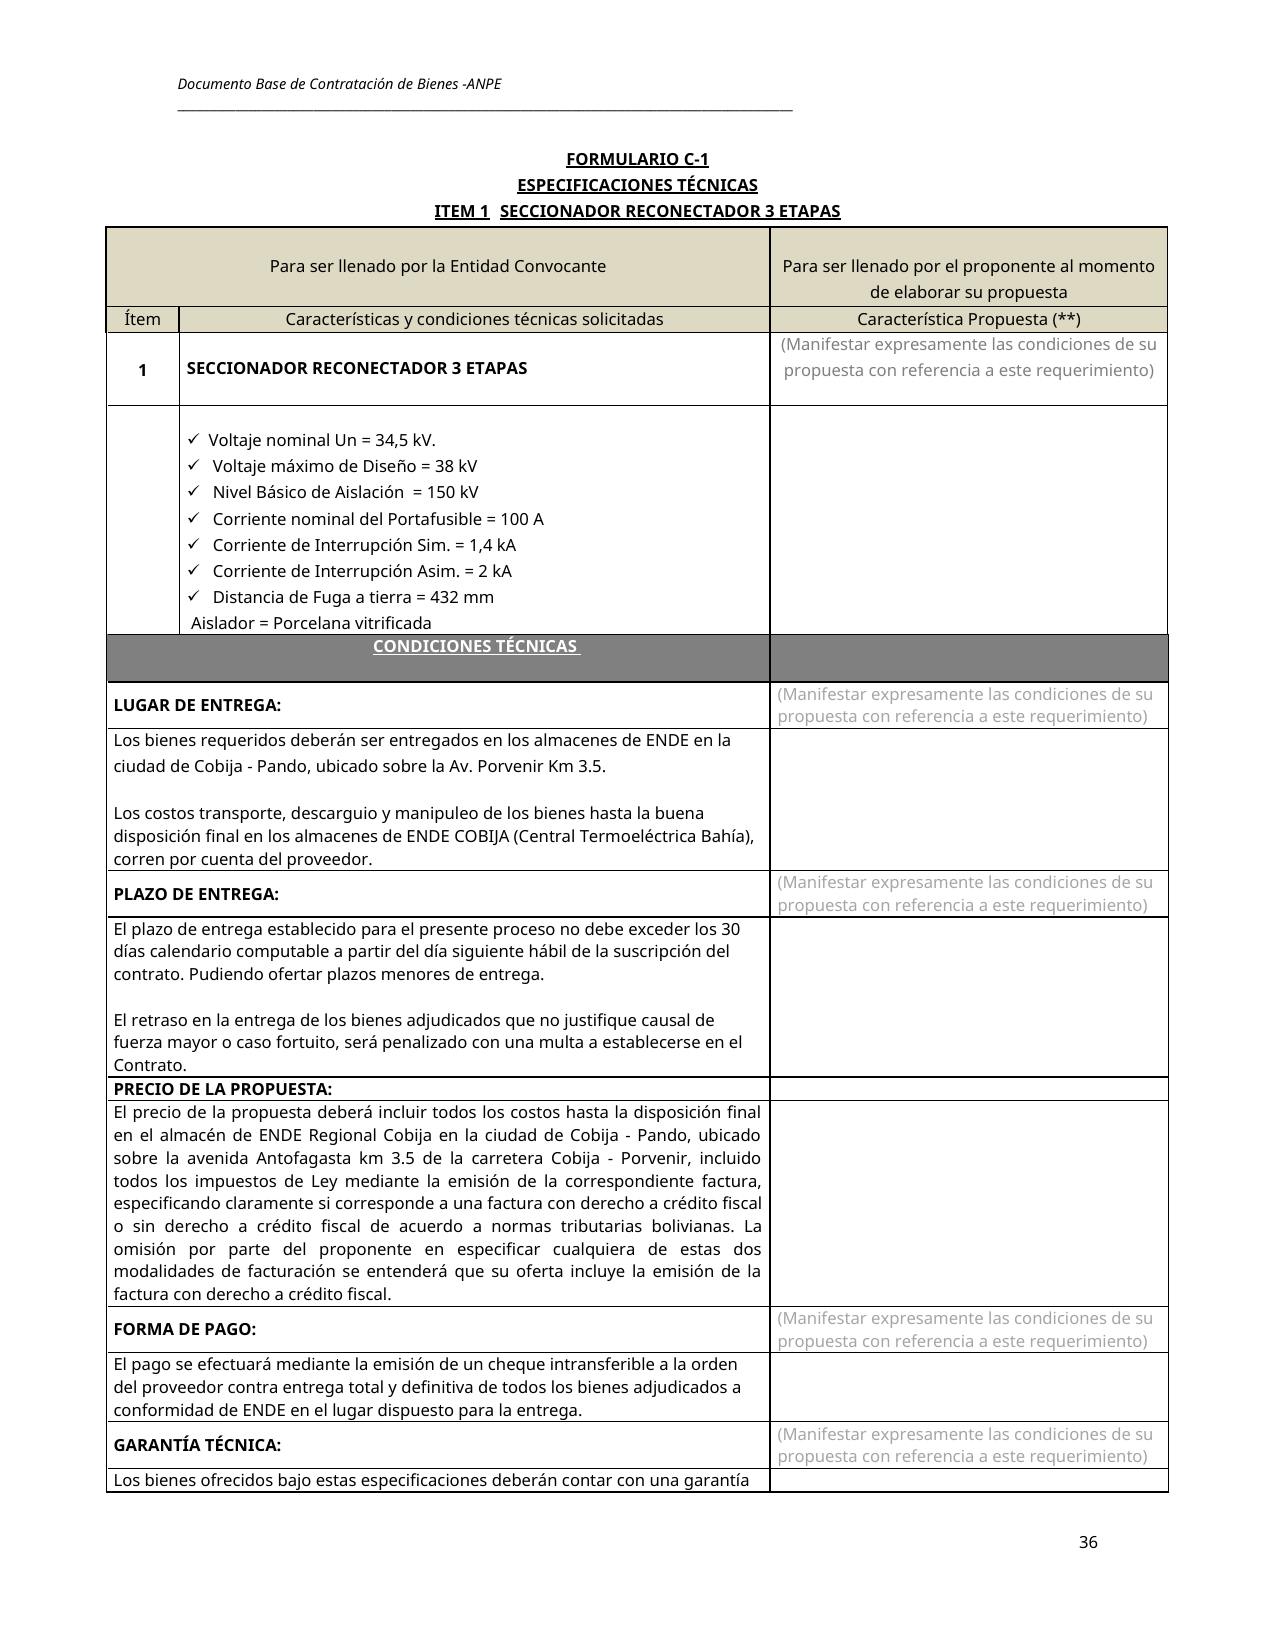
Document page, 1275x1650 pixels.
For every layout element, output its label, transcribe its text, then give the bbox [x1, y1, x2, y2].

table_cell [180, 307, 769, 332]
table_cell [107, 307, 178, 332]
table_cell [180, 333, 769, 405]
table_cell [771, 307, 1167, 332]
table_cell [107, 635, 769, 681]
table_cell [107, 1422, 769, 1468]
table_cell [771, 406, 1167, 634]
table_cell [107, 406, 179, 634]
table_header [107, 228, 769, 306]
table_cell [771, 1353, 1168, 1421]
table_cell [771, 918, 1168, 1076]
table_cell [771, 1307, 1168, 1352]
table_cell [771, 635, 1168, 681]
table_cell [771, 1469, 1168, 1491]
text FORMULARIO C-1 [177, 147, 1098, 170]
text ESPECIFICACIONES TÉCNICAS [177, 173, 1098, 196]
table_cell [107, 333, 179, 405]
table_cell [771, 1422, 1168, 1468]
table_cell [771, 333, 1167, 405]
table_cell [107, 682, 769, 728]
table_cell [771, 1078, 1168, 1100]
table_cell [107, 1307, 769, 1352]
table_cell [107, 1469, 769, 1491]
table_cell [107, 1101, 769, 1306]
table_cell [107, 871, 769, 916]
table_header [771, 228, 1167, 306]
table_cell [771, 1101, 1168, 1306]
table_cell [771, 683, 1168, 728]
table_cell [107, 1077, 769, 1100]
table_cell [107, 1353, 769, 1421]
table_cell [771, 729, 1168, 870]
text ITEM 1 SECCIONADOR RECONECTADOR 3 ETAPAS [177, 199, 1098, 222]
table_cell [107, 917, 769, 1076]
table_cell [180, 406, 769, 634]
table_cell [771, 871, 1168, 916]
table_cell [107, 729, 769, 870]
